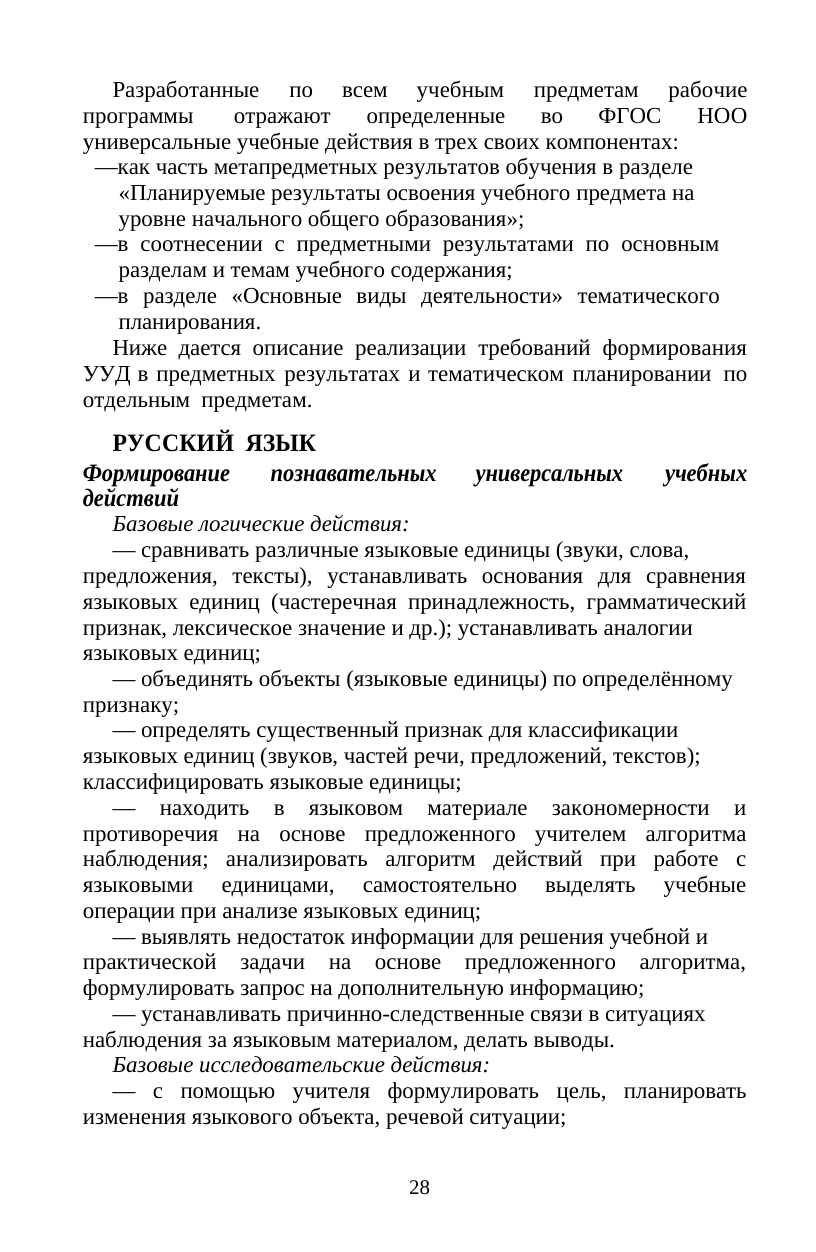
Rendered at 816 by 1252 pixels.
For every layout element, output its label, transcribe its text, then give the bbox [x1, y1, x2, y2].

text «Планируемые результаты освоения учебного предмета на уровне начального общего образования»; [118, 180, 715, 231]
text Базовые логические действия: [83, 511, 747, 537]
text признаку; [83, 692, 747, 717]
text Ниже дается описание реализации требований формирования УУД в предметных результатах и тематическом планировании по отдельным предметам. [83, 334, 747, 412]
text Разработанные по всем учебным предметам рабочие программы отражают определенные во ФГОС НОО универсальные учебные действия в трех своих компонентах: [83, 77, 747, 154]
text Базовые исследовательские действия: [83, 1052, 747, 1078]
text классифицировать языковые единицы; [83, 769, 747, 794]
text — устанавливать причинно-следственные связи в ситуациях [83, 1001, 747, 1027]
text — выявлять недостаток информации для решения учебной и [83, 923, 747, 949]
text — находить в языковом материале закономерности и противоречия на основе предложенного учителем алгоритма наблюдения; анализировать алгоритм действий при работе с языковыми единицами, самостоятельно выделять учебные операции при анализе языковых единиц; [83, 794, 747, 923]
text практической задачи на основе предложенного алгоритма, формулировать запрос на дополнительную информацию; [83, 949, 747, 1001]
text языковых единиц (звуков, частей речи, предложений, текстов); [83, 743, 747, 769]
text —в соотнесении с предметными результатами по основным разделам и темам учебного содержания; [94, 231, 720, 283]
text предложения, тексты), устанавливать основания для сравнения языковых единиц (частеречная принадлежность, грамматический признак, лексическое значение и др.); устанавливать аналогии [83, 563, 747, 640]
text языковых единиц; [83, 640, 747, 666]
text —в разделе «Основные виды деятельности» тематического планирования. [94, 283, 720, 334]
text —как часть метапредметных результатов обучения в разделе [94, 154, 732, 180]
text — сравнивать различные языковые единицы (звуки, слова, [83, 537, 747, 563]
text Формирование познавательных универсальных учебных действий [83, 461, 747, 511]
text — определять существенный признак для классификации [83, 717, 747, 743]
text — объединять объекты (языковые единицы) по определённому [83, 666, 747, 692]
subtitle РУССКИЙ ЯЗЫК [83, 428, 747, 456]
text — с помощью учителя формулировать цель, планировать изменения языкового объекта, речевой ситуации; [83, 1078, 747, 1129]
text наблюдения за языковым материалом, делать выводы. [83, 1027, 747, 1052]
